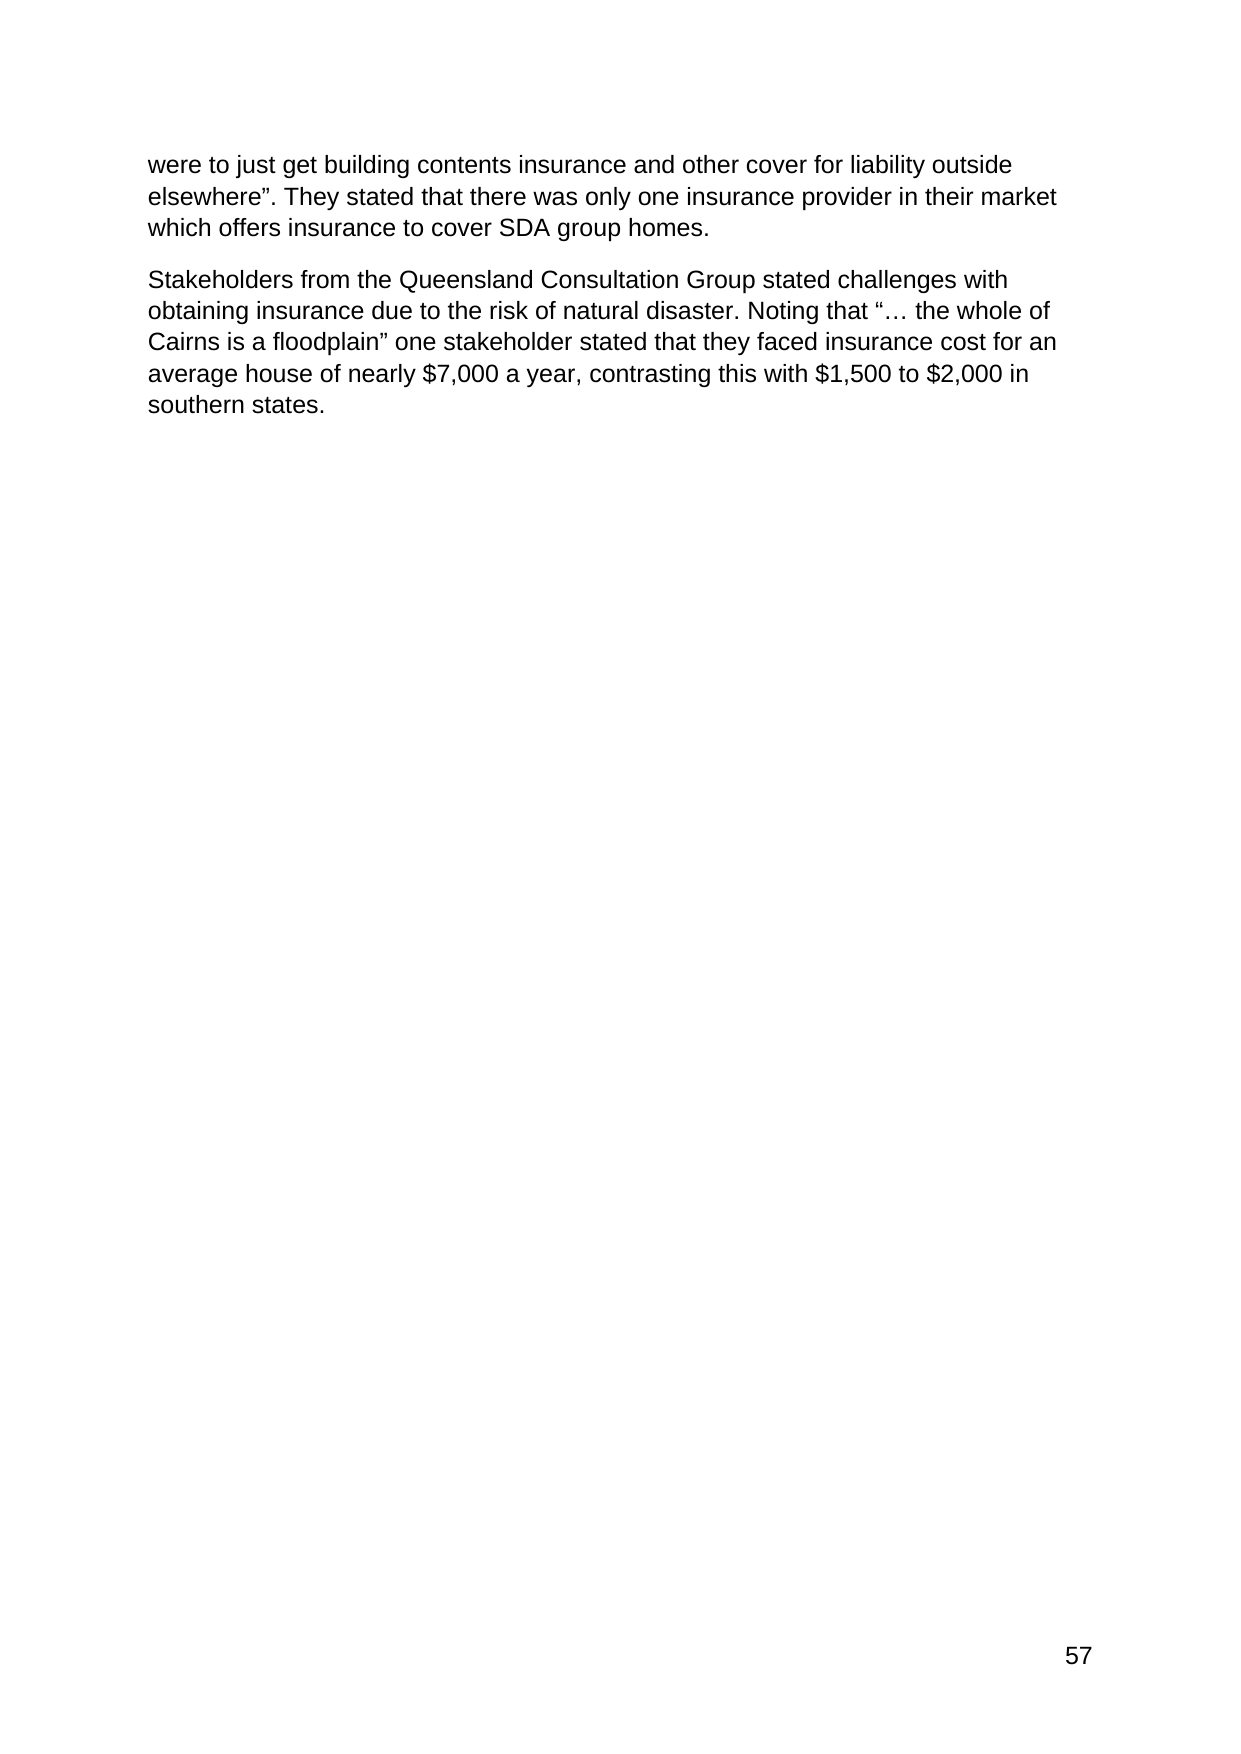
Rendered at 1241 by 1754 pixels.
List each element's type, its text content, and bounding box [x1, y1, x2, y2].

text Stakeholders from the Queensland Consultation Group stated challenges with obtaining insurance due to the risk of natural disaster. Noting that “… the whole of Cairns is a floodplain” one stakeholder stated that they faced insurance cost for an average house of nearly $7,000 a year, contrasting this with $1,500 to $2,000 in southern states. [148, 262, 1092, 418]
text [148, 148, 1092, 241]
